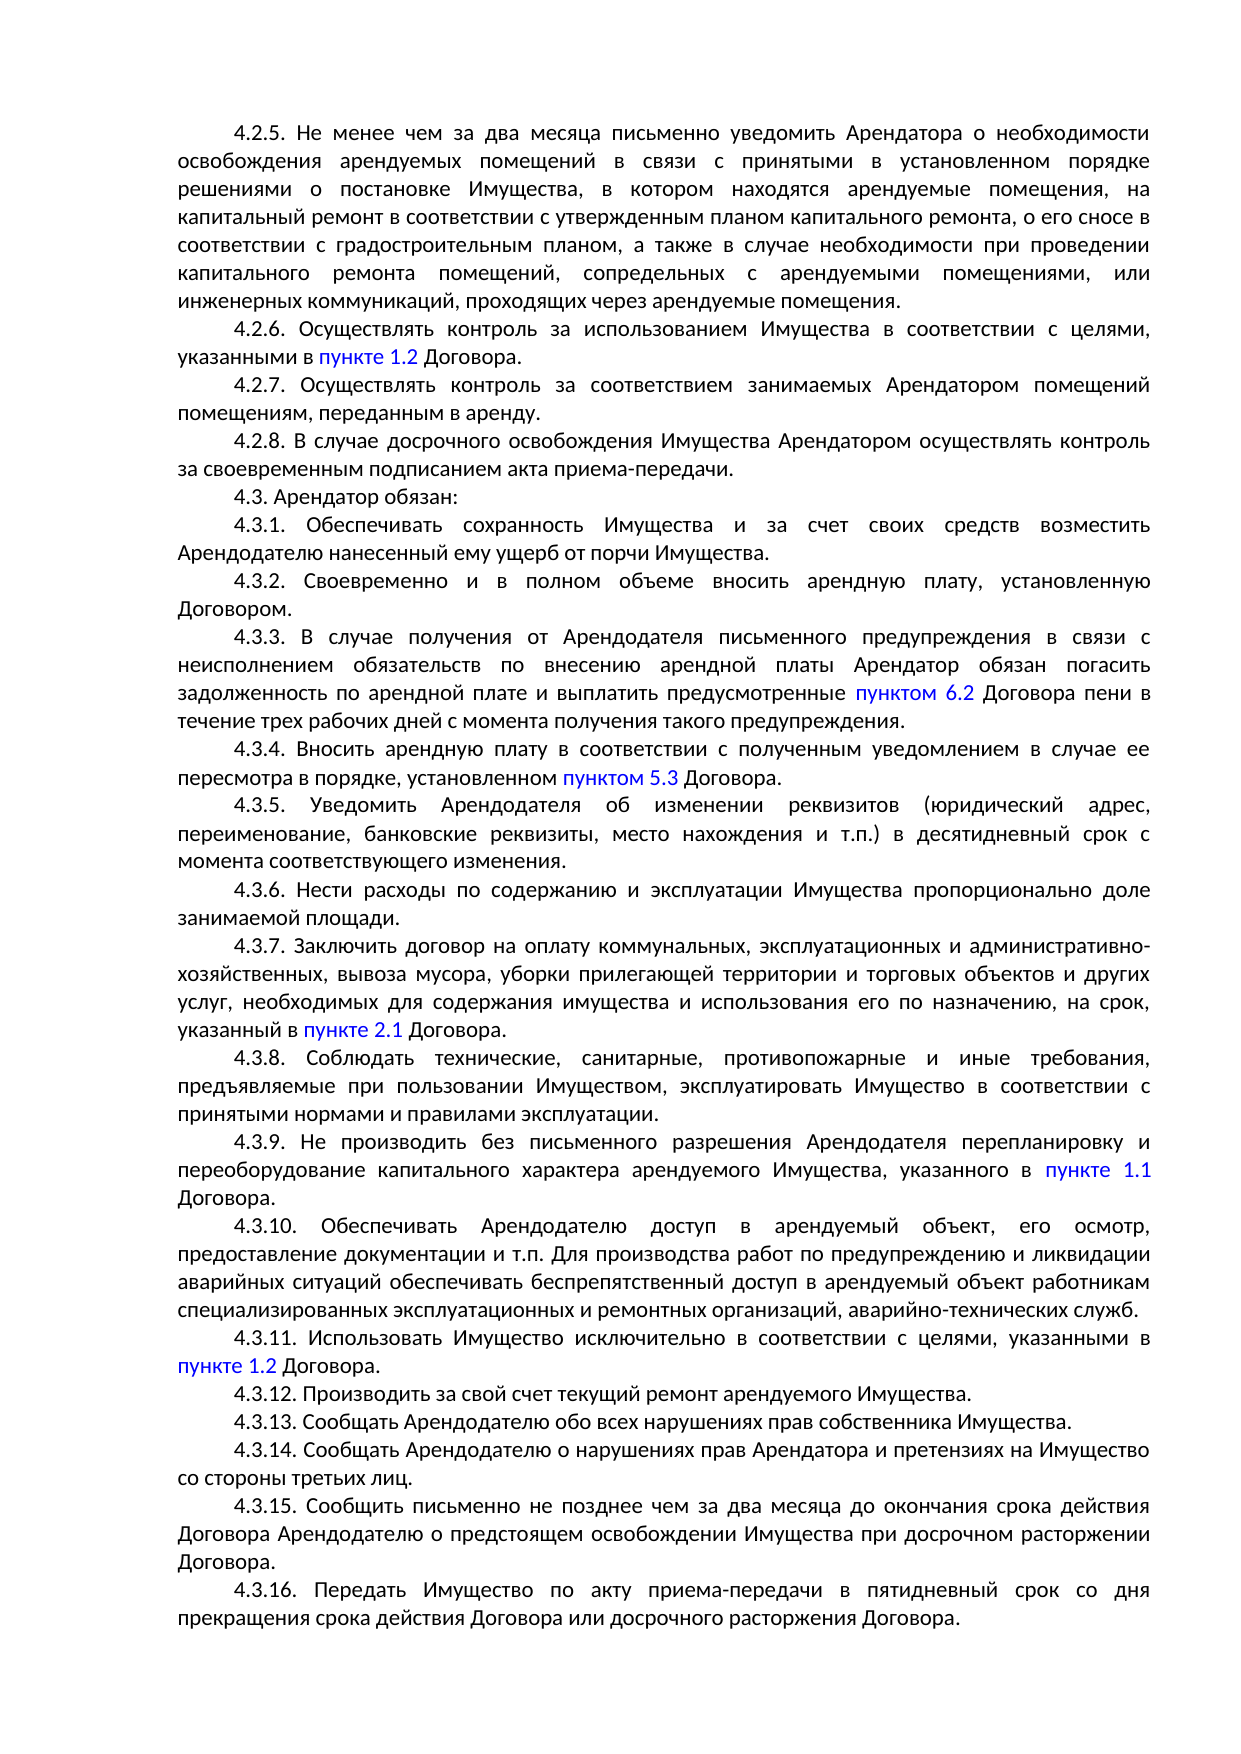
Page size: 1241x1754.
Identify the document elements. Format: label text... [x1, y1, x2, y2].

text 4.3.14. Сообщать Арендодателю о нарушениях прав Арендатора и претензиях на Имущество со стороны третьих лиц. [177, 1435, 1152, 1491]
text 4.3.5. Уведомить Арендодателя об изменении реквизитов (юридический адрес, переименование, банковские реквизиты, место нахождения и т.п.) в десятидневный срок с момента соответствующего изменения. [177, 791, 1152, 875]
text 4.3.10. Обеспечивать Арендодателю доступ в арендуемый объект, его осмотр, предоставление документации и т.п. Для производства работ по предупреждению и ликвидации аварийных ситуаций обеспечивать беспрепятственный доступ в арендуемый объект работникам специализированных эксплуатационных и ремонтных организаций, аварийно-технических служб. [177, 1211, 1152, 1323]
text 4.3.15. Сообщить письменно не позднее чем за два месяца до окончания срока действия Договора Арендодателю о предстоящем освобождении Имущества при досрочном расторжении Договора. [177, 1491, 1152, 1575]
text 4.3.1. Обеспечивать сохранность Имущества и за счет своих средств возместить Арендодателю нанесенный ему ущерб от порчи Имущества. [177, 510, 1152, 566]
text 4.3.11. Использовать Имущество исключительно в соответствии с целями, указанными в пункте 1.2 Договора. [177, 1323, 1152, 1379]
text 4.3.3. В случае получения от Арендодателя письменного предупреждения в связи с неисполнением обязательств по внесению арендной платы Арендатор обязан погасить задолженность по арендной плате и выплатить предусмотренные пунктом 6.2 Договора пени в течение трех рабочих дней с момента получения такого предупреждения. [177, 622, 1152, 734]
text 4.3.2. Своевременно и в полном объеме вносить арендную плату, установленную Договором. [177, 566, 1152, 622]
text 4.2.6. Осуществлять контроль за использованием Имущества в соответствии с целями, указанными в пункте 1.2 Договора. [177, 314, 1152, 370]
text 4.2.5. Не менее чем за два месяца письменно уведомить Арендатора о необходимости освобождения арендуемых помещений в связи с принятыми в установленном порядке решениями о постановке Имущества, в котором находятся арендуемые помещения, на капитальный ремонт в соответствии с утвержденным планом капитального ремонта, о его сносе в соответствии с градостроительным планом, а также в случае необходимости при проведении капитального ремонта помещений, сопредельных с арендуемыми помещениями, или инженерных коммуникаций, проходящих через арендуемые помещения. [177, 118, 1152, 314]
text 4.3.16. Передать Имущество по акту приема-передачи в пятидневный срок со дня прекращения срока действия Договора или досрочного расторжения Договора. [177, 1575, 1152, 1631]
text 4.3.12. Производить за свой счет текущий ремонт арендуемого Имущества. [177, 1379, 1152, 1407]
text 4.3.9. Не производить без письменного разрешения Арендодателя перепланировку и переоборудование капитального характера арендуемого Имущества, указанного в пункте 1.1 Договора. [177, 1127, 1152, 1211]
text 4.2.8. В случае досрочного освобождения Имущества Арендатором осуществлять контроль за своевременным подписанием акта приема-передачи. [177, 426, 1152, 482]
text 4.2.7. Осуществлять контроль за соответствием занимаемых Арендатором помещений помещениям, переданным в аренду. [177, 370, 1152, 426]
text 4.3.13. Сообщать Арендодателю обо всех нарушениях прав собственника Имущества. [177, 1407, 1152, 1435]
text 4.3. Арендатор обязан: [177, 482, 1152, 510]
text 4.3.6. Нести расходы по содержанию и эксплуатации Имущества пропорционально доле занимаемой площади. [177, 875, 1152, 931]
text 4.3.4. Вносить арендную плату в соответствии с полученным уведомлением в случае ее пересмотра в порядке, установленном пунктом 5.3 Договора. [177, 734, 1152, 791]
text 4.3.8. Соблюдать технические, санитарные, противопожарные и иные требования, предъявляемые при пользовании Имуществом, эксплуатировать Имущество в соответствии с принятыми нормами и правилами эксплуатации. [177, 1043, 1152, 1127]
text 4.3.7. Заключить договор на оплату коммунальных, эксплуатационных и административно-хозяйственных, вывоза мусора, уборки прилегающей территории и торговых объектов и других услуг, необходимых для содержания имущества и использования его по назначению, на срок, указанный в пункте 2.1 Договора. [177, 931, 1152, 1043]
